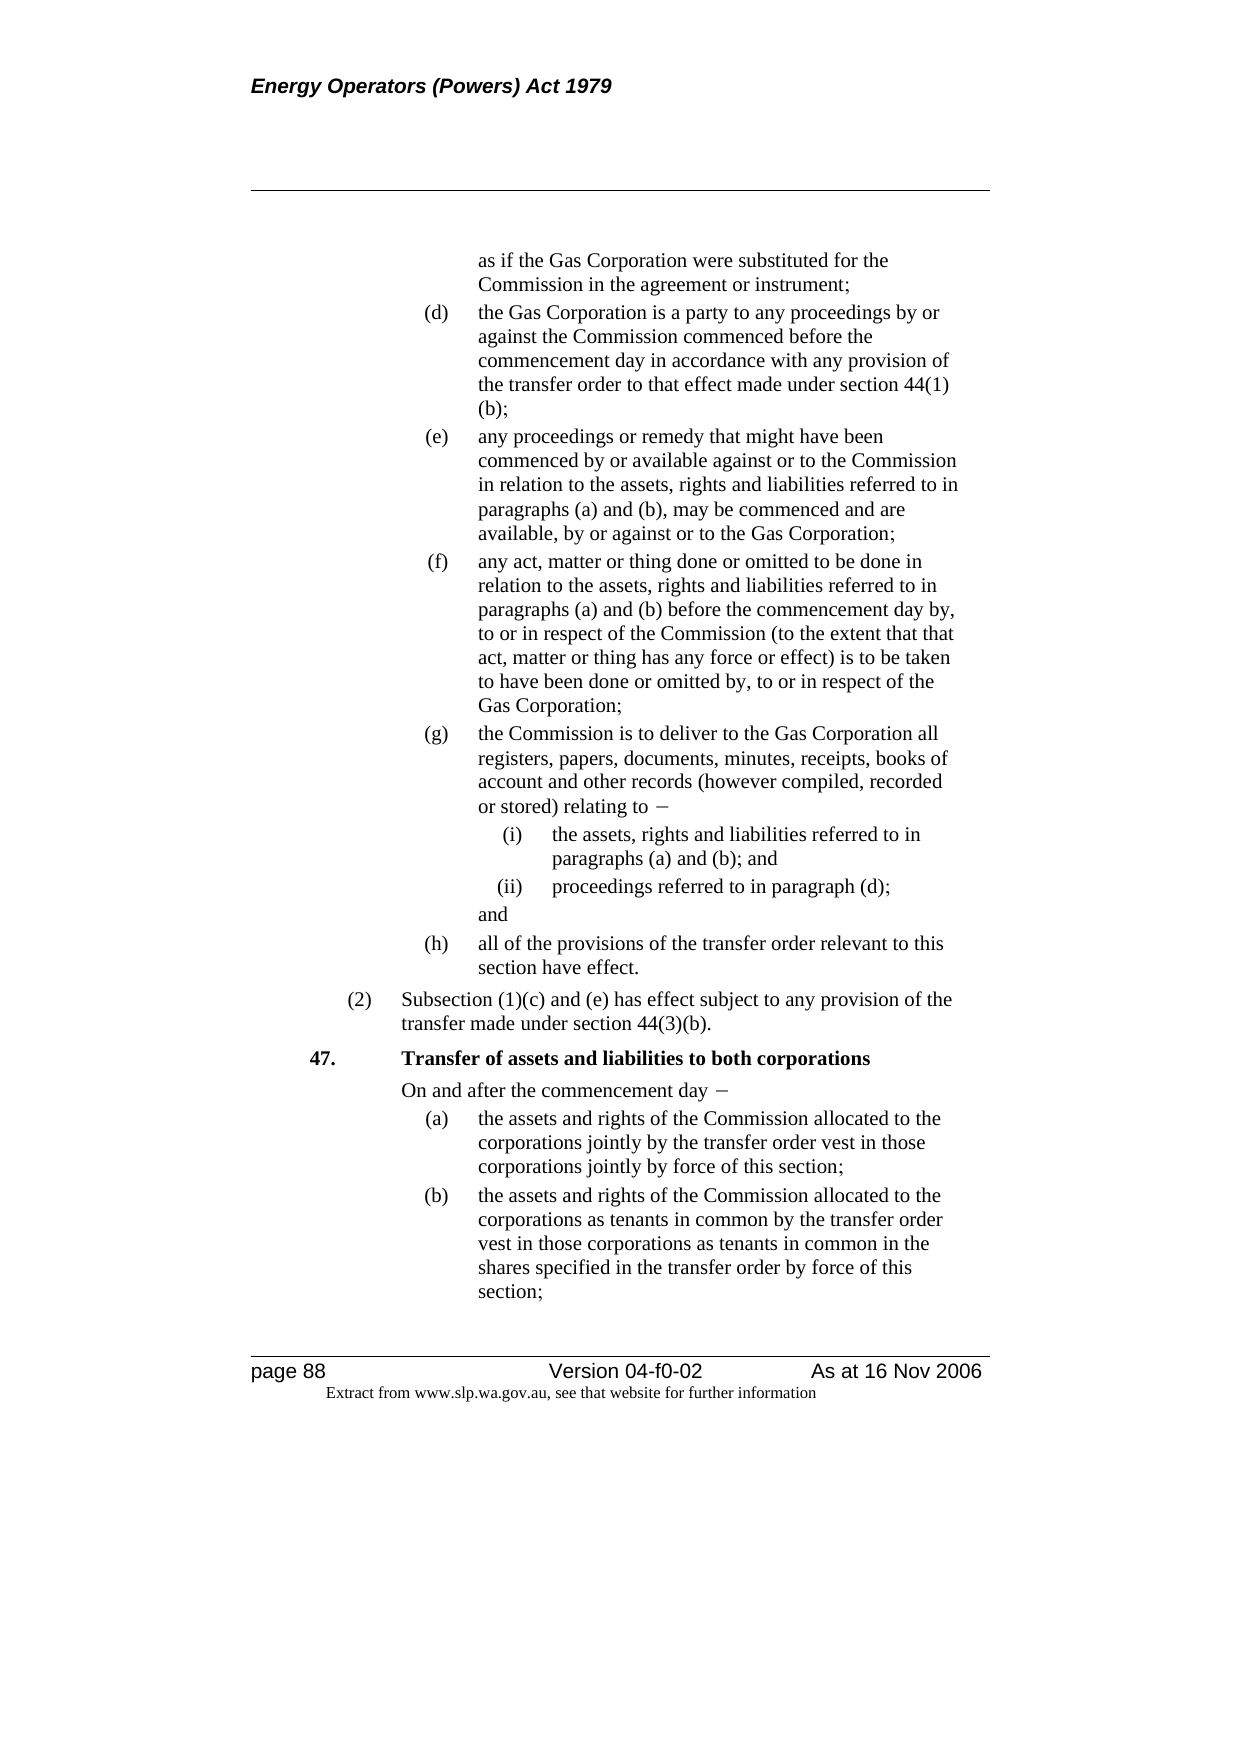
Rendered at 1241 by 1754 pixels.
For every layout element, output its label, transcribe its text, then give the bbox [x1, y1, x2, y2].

text (h) all of the provisions of the transfer order relevant to this section have effect. [389, 931, 960, 979]
subtitle 47. Transfer of assets and liabilities to both corporations [309, 1046, 960, 1069]
text (f) any act, matter or thing done or omitted to be done in relation to the assets, rights and liabilities referred to in paragraphs (a) and (b) before the commencement day by, to or in respect of the Commission (to the extent that that act, matter or thing has any force or effect) is to be taken to have been done or omitted by, to or in respect of the Gas Corporation [389, 549, 960, 717]
text (i) the assets, rights and liabilities referred to in paragraphs (a) and (b) and [463, 822, 960, 870]
text (ii) proceedings referred to in paragraph (d) [463, 874, 960, 898]
text (e) any proceedings or remedy that might have been commenced by or available against or to the Commission in relation to the assets, rights and liabilities referred to in paragraphs (a) and (b), may be commenced and are available, by or against or to the Gas Corporation [389, 424, 960, 544]
text (d) the Gas Corporation is a party to any proceedings by or against the Commission commenced before the commencement day in accordance with any provision of the transfer order to that effect made under section 44(1)(b) [389, 300, 960, 420]
text (g) the Commission is to deliver to the Gas Corporation all registers, papers, documents, minutes, receipts, books of account and other records (however compiled, recorded or stored) relating to  [389, 721, 960, 818]
text (2) Subsection (1)(c) and (e) has effect subject to any provision of the transfer made under section 44(3)(b). [312, 987, 960, 1035]
text (b) the assets and rights of the Commission allocated to the corporations as tenants in common by the transfer order vest in those corporations as tenants in common in the shares specified in the transfer order by force of this section [389, 1182, 960, 1303]
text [389, 247, 960, 296]
text and [389, 902, 960, 926]
text (a) the assets and rights of the Commission allocated to the corporations jointly by the transfer order vest in those corporations jointly by force of this section [389, 1106, 960, 1178]
text On and after the commencement day  [312, 1078, 960, 1102]
